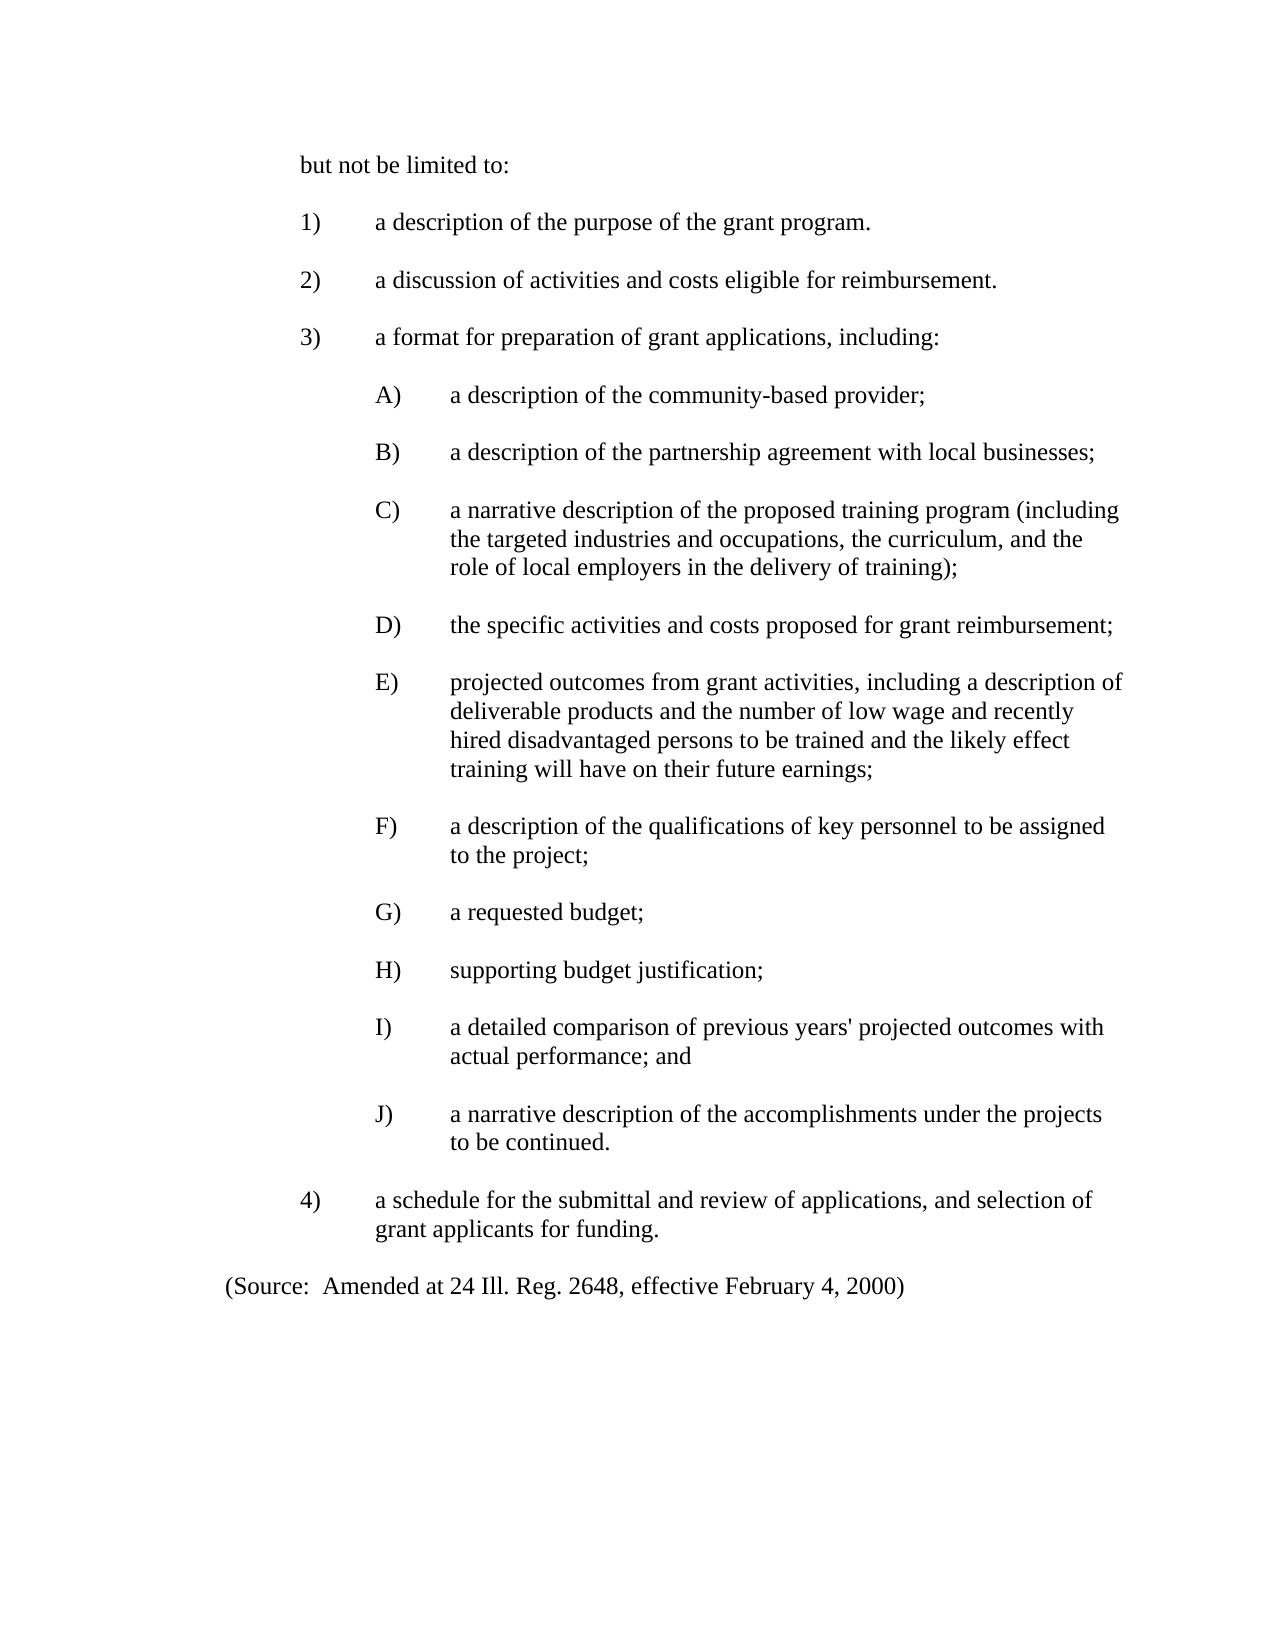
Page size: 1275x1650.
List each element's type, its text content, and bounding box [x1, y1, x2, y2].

text 2) a discussion of activities and costs eligible for reimbursement. [300, 265, 1125, 294]
text A) a description of the community-based provider; [375, 380, 1125, 409]
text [225, 150, 1125, 179]
text J) a narrative description of the accomplishments under the projects to be continued. [375, 1099, 1125, 1156]
text G) a requested budget; [375, 897, 1125, 926]
text (Source: Amended at 24 Ill. Reg. 2648, effective February 4, 2000) [225, 1271, 1125, 1300]
text B) a description of the partnership agreement with local businesses; [375, 437, 1125, 466]
text I) a detailed comparison of previous years' projected outcomes with actual performance; and [375, 1012, 1125, 1070]
text C) a narrative description of the proposed training program (including the targeted industries and occupations, the curriculum, and the role of local employers in the delivery of training); [375, 495, 1125, 581]
text E) projected outcomes from grant activities, including a description of deliverable products and the number of low wage and recently hired disadvantaged persons to be trained and the likely effect training will have on their future earnings; [375, 667, 1125, 782]
text H) supporting budget justification; [375, 955, 1125, 984]
text 3) a format for preparation of grant applications, including: [300, 322, 1125, 351]
text F) a description of the qualifications of key personnel to be assigned to the project; [375, 811, 1125, 869]
text 1) a description of the purpose of the grant program. [300, 207, 1125, 236]
text 4) a schedule for the submittal and review of applications, and selection of grant applicants for funding. [300, 1185, 1125, 1242]
text D) the specific activities and costs proposed for grant reimbursement; [375, 610, 1125, 639]
